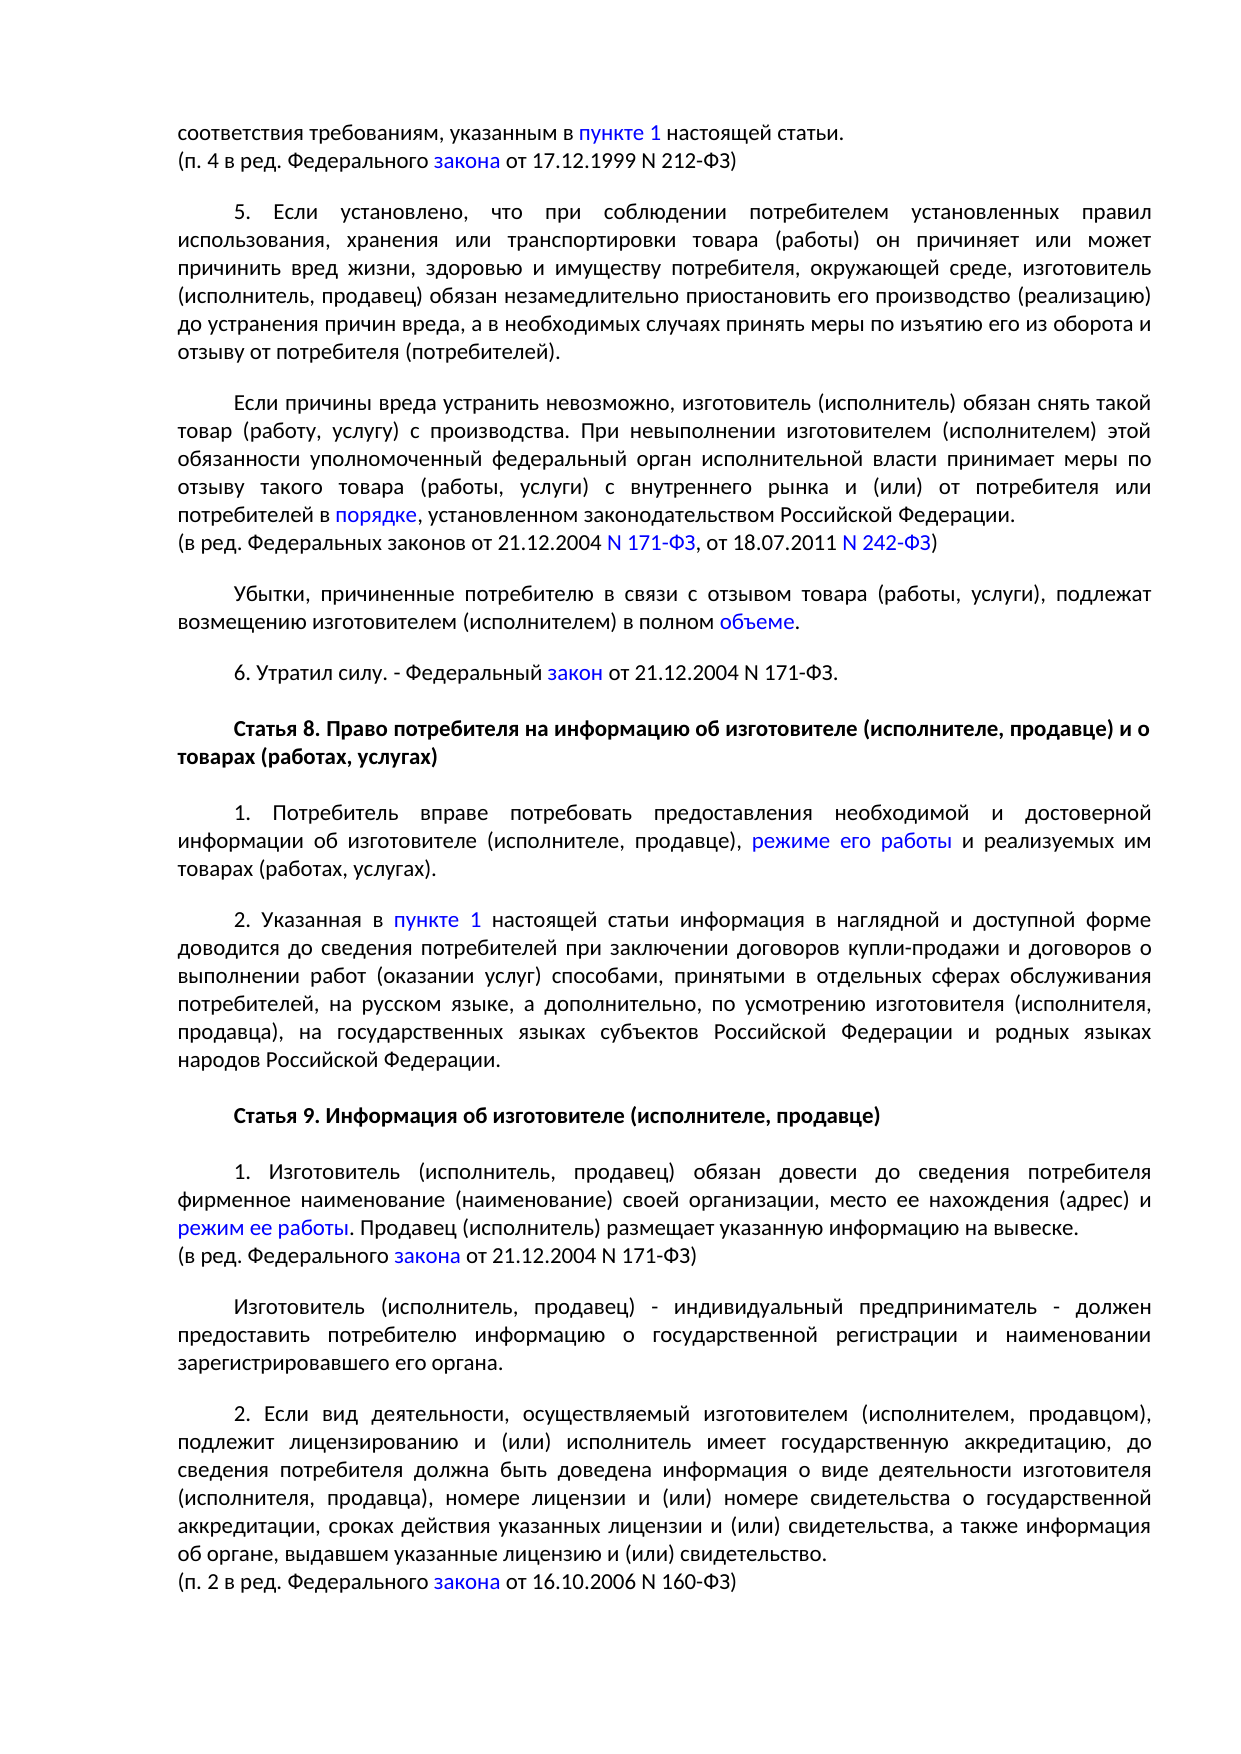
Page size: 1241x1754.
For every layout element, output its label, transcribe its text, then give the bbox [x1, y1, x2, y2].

text (в ред. Федерального закона от 21.12.2004 N 171-ФЗ) [177, 1241, 1152, 1269]
text 2. Указанная в пункте 1 настоящей статьи информация в наглядной и доступной форме доводится до сведения потребителей при заключении договоров купли-продажи и договоров о выполнении работ (оказании услуг) способами, принятыми в отдельных сферах обслуживания потребителей, на русском языке, а дополнительно, по усмотрению изготовителя (исполнителя, продавца), на государственных языках субъектов Российской Федерации и родных языках народов Российской Федерации. [177, 905, 1152, 1073]
text Убытки, причиненные потребителю в связи с отзывом товара (работы, услуги), подлежат возмещению изготовителем (исполнителем) в полном объеме. [177, 579, 1152, 635]
text Если причины вреда устранить невозможно, изготовитель (исполнитель) обязан снять такой товар (работу, услугу) с производства. При невыполнении изготовителем (исполнителем) этой обязанности уполномоченный федеральный орган исполнительной власти принимает меры по отзыву такого товара (работы, услуги) с внутреннего рынка и (или) от потребителя или потребителей в порядке, установленном законодательством Российской Федерации. [177, 388, 1152, 528]
text Изготовитель (исполнитель, продавец) - индивидуальный предприниматель - должен предоставить потребителю информацию о государственной регистрации и наименовании зарегистрировавшего его органа. [177, 1292, 1152, 1376]
text (в ред. Федеральных законов от 21.12.2004 N 171-ФЗ, от 18.07.2011 N 242-ФЗ) [177, 528, 1152, 556]
text 6. Утратил силу. - Федеральный закон от 21.12.2004 N 171-ФЗ. [177, 658, 1152, 686]
title Статья 9. Информация об изготовителе (исполнителе, продавце) [177, 1101, 1152, 1129]
title Статья 8. Право потребителя на информацию об изготовителе (исполнителе, продавце) и о товарах (работах, услугах) [177, 714, 1152, 770]
text 1. Изготовитель (исполнитель, продавец) обязан довести до сведения потребителя фирменное наименование (наименование) своей организации, место ее нахождения (адрес) и режим ее работы. Продавец (исполнитель) размещает указанную информацию на вывеске. [177, 1157, 1152, 1241]
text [177, 118, 1152, 146]
text (п. 4 в ред. Федерального закона от 17.12.1999 N 212-ФЗ) [177, 146, 1152, 174]
text 2. Если вид деятельности, осуществляемый изготовителем (исполнителем, продавцом), подлежит лицензированию и (или) исполнитель имеет государственную аккредитацию, до сведения потребителя должна быть доведена информация о виде деятельности изготовителя (исполнителя, продавца), номере лицензии и (или) номере свидетельства о государственной аккредитации, сроках действия указанных лицензии и (или) свидетельства, а также информация об органе, выдавшем указанные лицензию и (или) свидетельство. [177, 1399, 1152, 1567]
text 1. Потребитель вправе потребовать предоставления необходимой и достоверной информации об изготовителе (исполнителе, продавце), режиме его работы и реализуемых им товарах (работах, услугах). [177, 798, 1152, 882]
text 5. Если установлено, что при соблюдении потребителем установленных правил использования, хранения или транспортировки товара (работы) он причиняет или может причинить вред жизни, здоровью и имуществу потребителя, окружающей среде, изготовитель (исполнитель, продавец) обязан незамедлительно приостановить его производство (реализацию) до устранения причин вреда, а в необходимых случаях принять меры по изъятию его из оборота и отзыву от потребителя (потребителей). [177, 197, 1152, 365]
text (п. 2 в ред. Федерального закона от 16.10.2006 N 160-ФЗ) [177, 1567, 1152, 1596]
